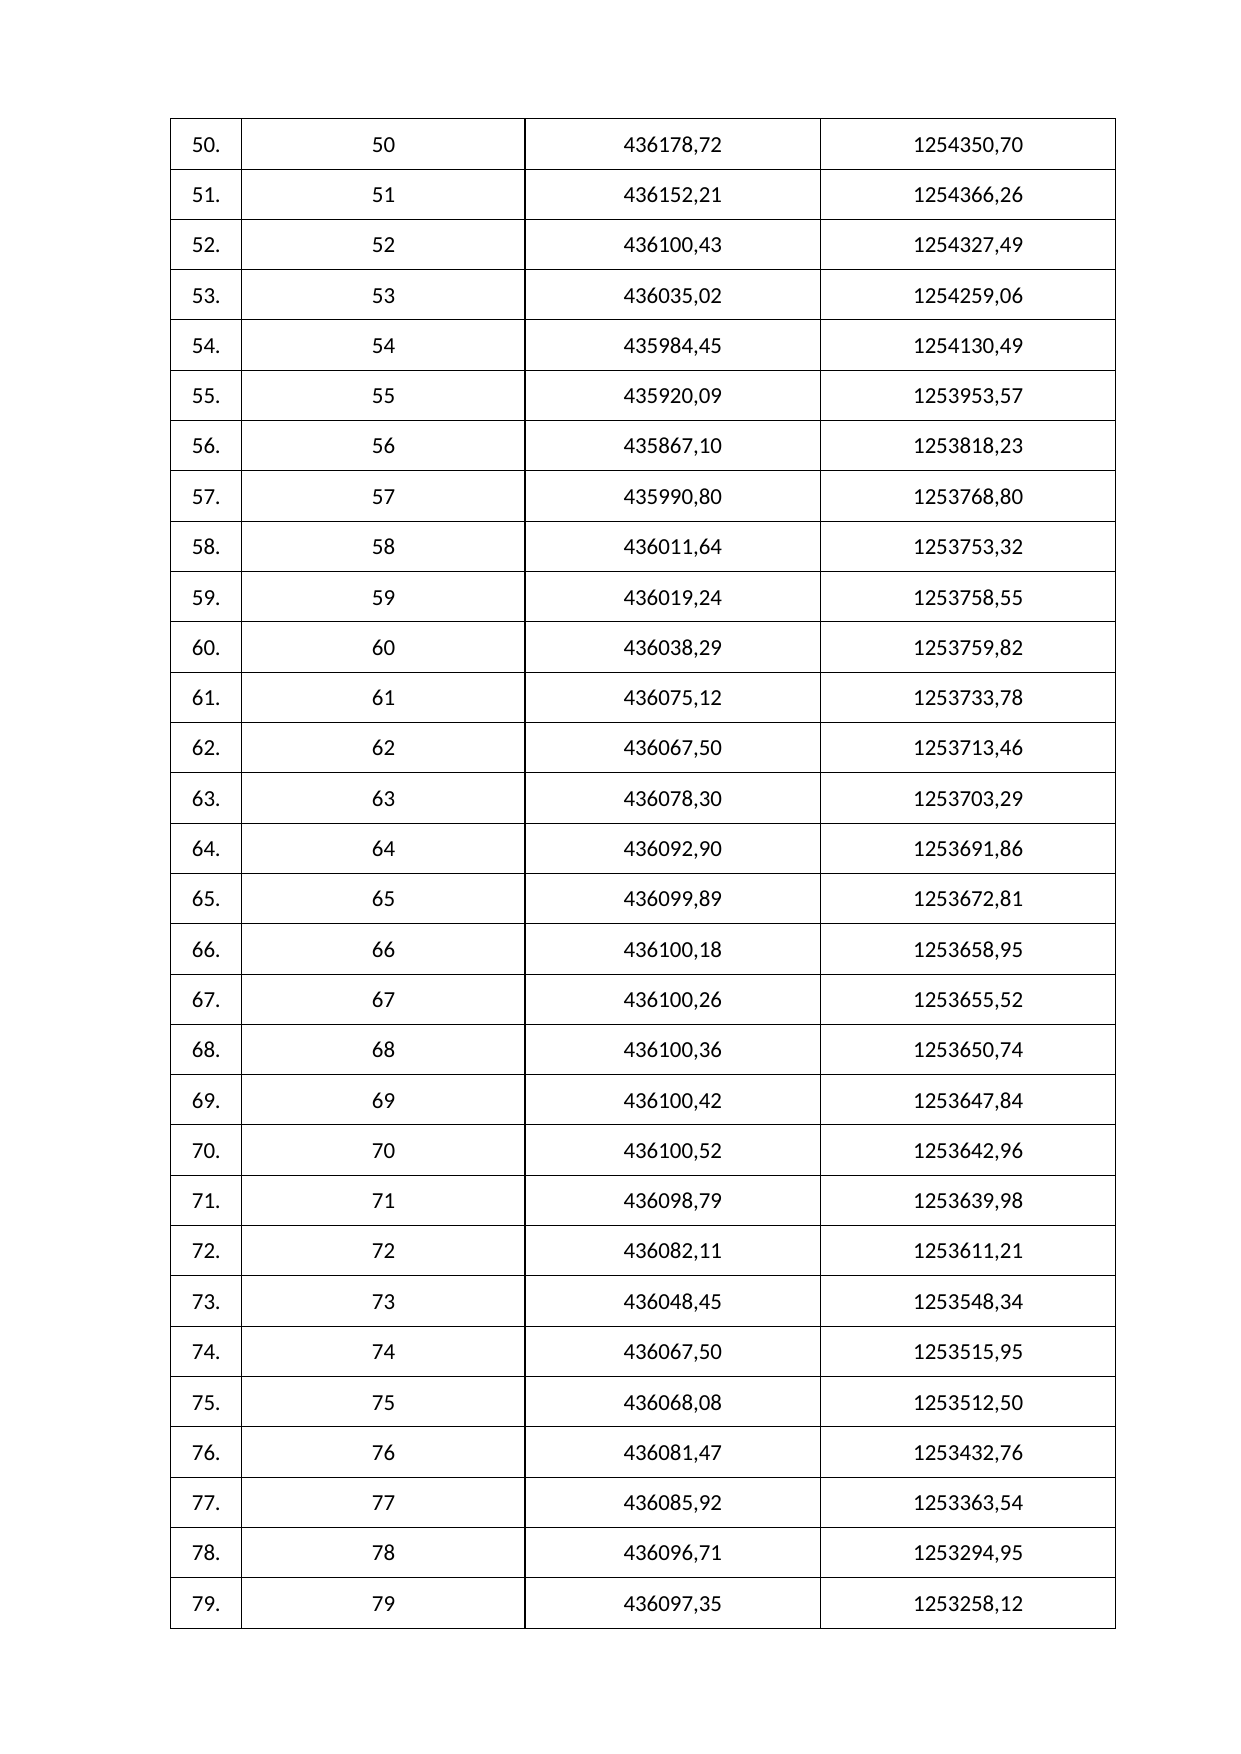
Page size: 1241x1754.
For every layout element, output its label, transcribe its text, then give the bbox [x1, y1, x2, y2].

table_cell 79 [242, 1578, 524, 1627]
table_cell 75 [242, 1377, 524, 1426]
table_cell 1253703,29 [821, 773, 1115, 822]
table_cell 68. [171, 1025, 241, 1074]
table_cell 1253363,54 [821, 1478, 1115, 1527]
table_cell 68 [242, 1025, 524, 1074]
table_cell 61. [171, 673, 241, 722]
table_cell 62. [171, 723, 241, 772]
table_cell 59. [171, 572, 241, 621]
table_cell 1253432,76 [821, 1427, 1115, 1477]
table_cell 60 [242, 622, 524, 672]
table_cell 72. [171, 1226, 241, 1275]
table_cell 1253647,84 [821, 1075, 1115, 1124]
table_cell 67. [171, 975, 241, 1024]
table_cell 1253658,95 [821, 924, 1115, 973]
table_cell 78 [242, 1528, 524, 1577]
table_cell 63 [242, 773, 524, 822]
table_cell 54 [242, 320, 524, 370]
table_cell 436067,50 [526, 723, 820, 772]
table_cell 77 [242, 1478, 524, 1527]
table_cell 70. [171, 1125, 241, 1175]
table_cell 55 [242, 371, 524, 420]
table_cell 435984,45 [526, 320, 820, 370]
table_cell 50. [171, 119, 241, 168]
table_cell 58 [242, 522, 524, 571]
table_cell 52 [242, 220, 524, 269]
table_cell 436100,43 [526, 220, 820, 269]
table_cell 1253768,80 [821, 471, 1115, 521]
table_cell 69. [171, 1075, 241, 1124]
table_cell 1253759,82 [821, 622, 1115, 672]
table_cell 1254366,26 [821, 170, 1115, 219]
table_cell 436100,26 [526, 975, 820, 1024]
table_cell 78. [171, 1528, 241, 1577]
table_cell 51. [171, 170, 241, 219]
table_cell 1253548,34 [821, 1276, 1115, 1326]
table_cell 73. [171, 1276, 241, 1326]
table_cell 1254350,70 [821, 119, 1115, 168]
table_cell 436082,11 [526, 1226, 820, 1275]
table_cell 1254130,49 [821, 320, 1115, 370]
table_cell 1253672,81 [821, 874, 1115, 923]
table_cell 1253294,95 [821, 1528, 1115, 1577]
table_cell 1254327,49 [821, 220, 1115, 269]
table_cell 65 [242, 874, 524, 923]
table_cell 66. [171, 924, 241, 973]
table_cell 1253512,50 [821, 1377, 1115, 1426]
table_cell 74. [171, 1327, 241, 1376]
table_cell 64 [242, 824, 524, 873]
table_cell 436078,30 [526, 773, 820, 822]
table_cell 53. [171, 270, 241, 319]
table_cell 50 [242, 119, 524, 168]
table_cell 79. [171, 1578, 241, 1627]
table_cell 72 [242, 1226, 524, 1275]
table_cell 69 [242, 1075, 524, 1124]
table_cell 1253818,23 [821, 421, 1115, 470]
table_cell 76 [242, 1427, 524, 1477]
table_cell 436011,64 [526, 522, 820, 571]
table_cell 436100,18 [526, 924, 820, 973]
table_cell 436085,92 [526, 1478, 820, 1527]
table_cell 66 [242, 924, 524, 973]
table_cell 436096,71 [526, 1528, 820, 1577]
table_cell 58. [171, 522, 241, 571]
table_cell 435867,10 [526, 421, 820, 470]
table_cell 61 [242, 673, 524, 722]
table_cell 1253650,74 [821, 1025, 1115, 1074]
table_cell 71 [242, 1176, 524, 1225]
table_cell 436068,08 [526, 1377, 820, 1426]
table_cell 435920,09 [526, 371, 820, 420]
table_cell 435990,80 [526, 471, 820, 521]
table_cell 75. [171, 1377, 241, 1426]
table_cell 1253733,78 [821, 673, 1115, 722]
table_cell 71. [171, 1176, 241, 1225]
table_cell 74 [242, 1327, 524, 1376]
table_cell 1253713,46 [821, 723, 1115, 772]
table_cell 436048,45 [526, 1276, 820, 1326]
table_cell 64. [171, 824, 241, 873]
table_cell 436035,02 [526, 270, 820, 319]
table_cell 1253655,52 [821, 975, 1115, 1024]
table_cell 67 [242, 975, 524, 1024]
table_cell 60. [171, 622, 241, 672]
table_cell 1253258,12 [821, 1578, 1115, 1627]
table_cell 77. [171, 1478, 241, 1527]
table_cell 436075,12 [526, 673, 820, 722]
table_cell 70 [242, 1125, 524, 1175]
table_cell 1253758,55 [821, 572, 1115, 621]
table_cell 436038,29 [526, 622, 820, 672]
table_cell 1253953,57 [821, 371, 1115, 420]
table_cell 51 [242, 170, 524, 219]
table_cell 436081,47 [526, 1427, 820, 1477]
table_cell 56. [171, 421, 241, 470]
table_cell 436099,89 [526, 874, 820, 923]
table_cell 436098,79 [526, 1176, 820, 1225]
table_cell 1253642,96 [821, 1125, 1115, 1175]
table_cell 76. [171, 1427, 241, 1477]
table_cell 59 [242, 572, 524, 621]
table_cell 57 [242, 471, 524, 521]
table_cell 1253691,86 [821, 824, 1115, 873]
table_cell 436178,72 [526, 119, 820, 168]
table_cell 53 [242, 270, 524, 319]
table_cell 436092,90 [526, 824, 820, 873]
table_cell 436067,50 [526, 1327, 820, 1376]
table_cell 52. [171, 220, 241, 269]
table_cell 436100,36 [526, 1025, 820, 1074]
table_cell 57. [171, 471, 241, 521]
table_cell 436152,21 [526, 170, 820, 219]
table_cell 1253639,98 [821, 1176, 1115, 1225]
table_cell 63. [171, 773, 241, 822]
table_cell 1253753,32 [821, 522, 1115, 571]
table_cell 436100,52 [526, 1125, 820, 1175]
table_cell 62 [242, 723, 524, 772]
table_cell 436097,35 [526, 1578, 820, 1627]
table_cell 55. [171, 371, 241, 420]
table_cell 56 [242, 421, 524, 470]
table_cell 73 [242, 1276, 524, 1326]
table_cell 54. [171, 320, 241, 370]
table_cell 1253611,21 [821, 1226, 1115, 1275]
table_cell 436019,24 [526, 572, 820, 621]
table_cell 1253515,95 [821, 1327, 1115, 1376]
table_cell 1254259,06 [821, 270, 1115, 319]
table_cell 65. [171, 874, 241, 923]
table_cell 436100,42 [526, 1075, 820, 1124]
